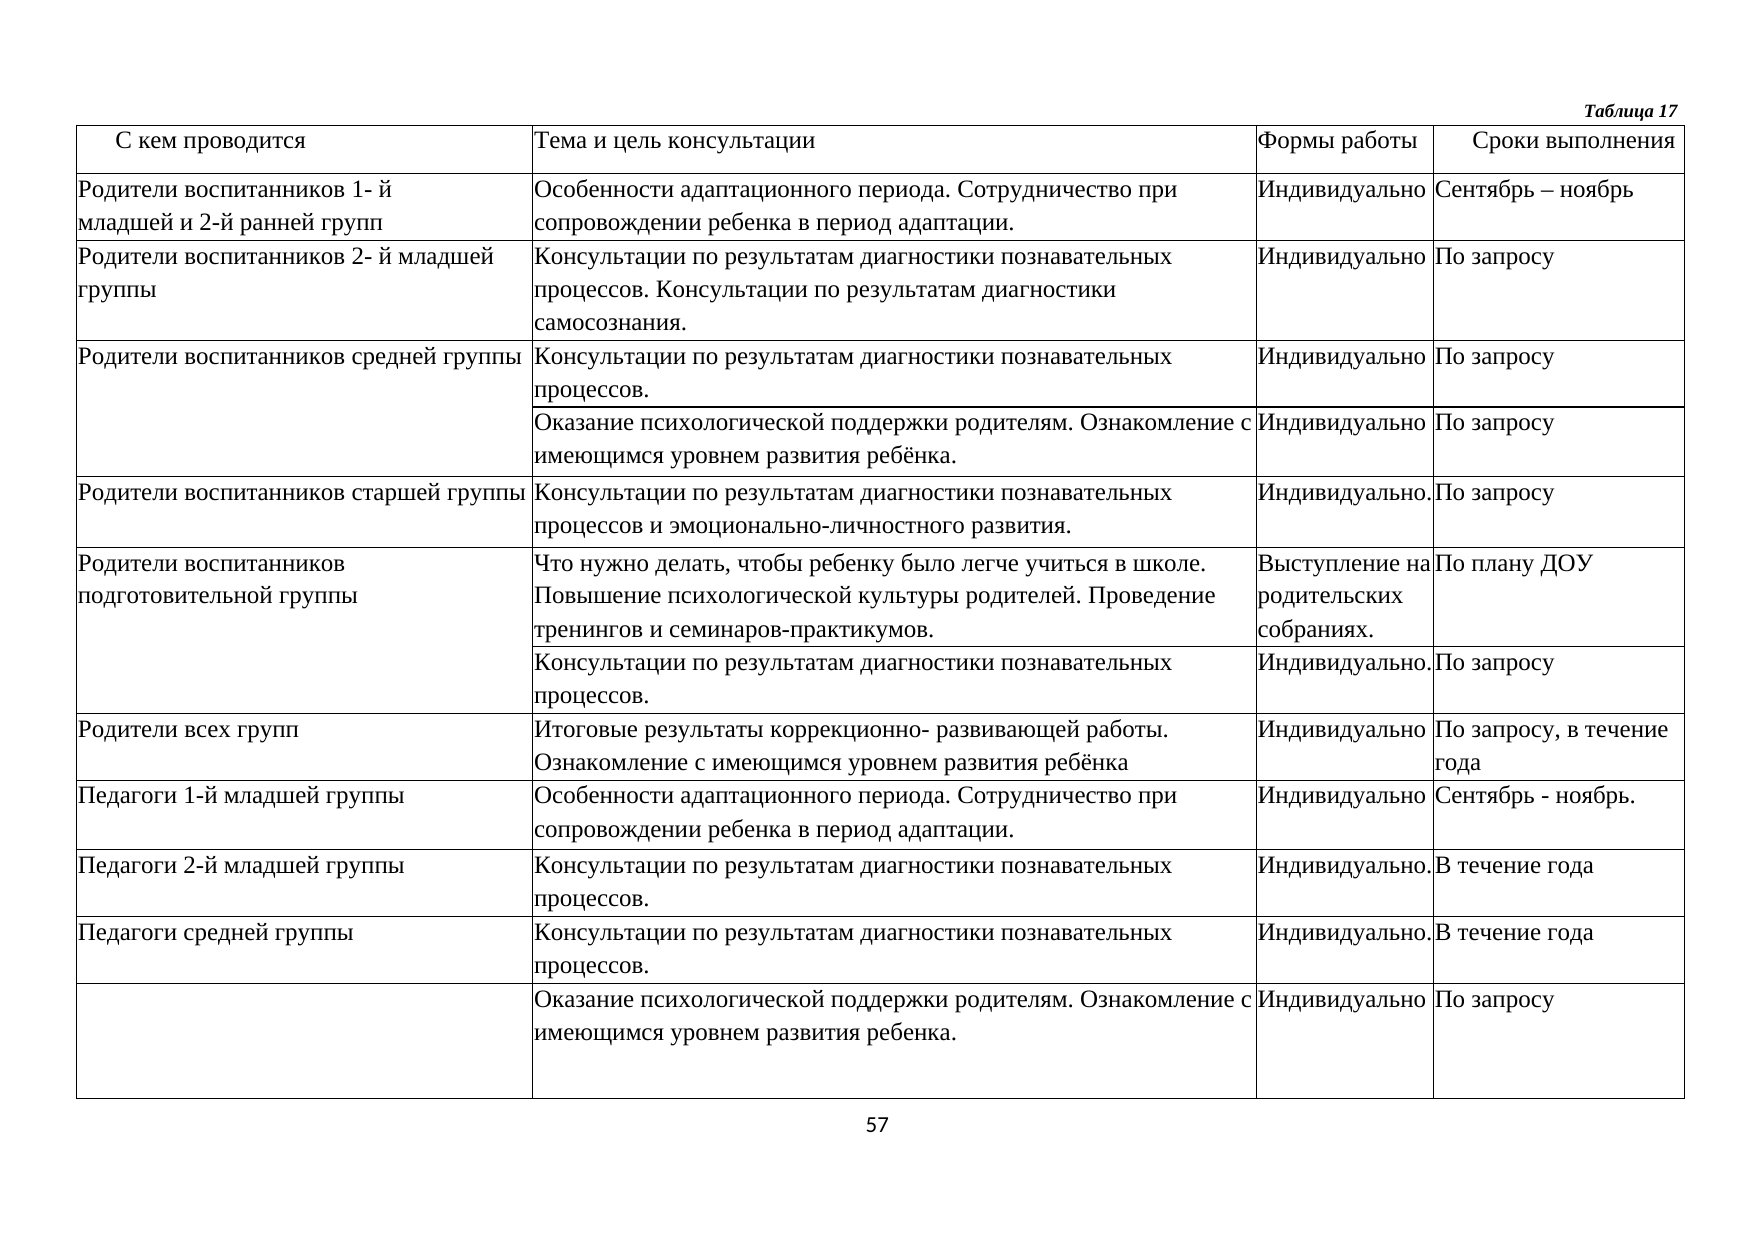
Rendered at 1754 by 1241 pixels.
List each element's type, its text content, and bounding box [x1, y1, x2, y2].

table_cell Индивидуально. [1257, 917, 1433, 983]
table_cell Индивидуально [1257, 408, 1433, 476]
table_cell Родители воспитанников подготовительной группы [77, 548, 532, 713]
table_cell Консультации по результатам диагностики познавательных процессов. Консультации по результатам диагностики самосознания. [533, 241, 1256, 340]
table_header Тема и цель консультации [533, 126, 1256, 173]
table_cell Индивидуально. [1257, 850, 1433, 916]
table_cell Сентябрь - ноябрь. [1434, 781, 1684, 849]
table_cell Консультации по результатам диагностики познавательных процессов и эмоционально-личностного развития. [533, 477, 1256, 547]
table_cell Педагоги 2-й младшей группы [77, 850, 532, 916]
table_header Сроки выполнения [1434, 126, 1684, 173]
table_cell Консультации по результатам диагностики познавательных процессов. [533, 647, 1256, 713]
table_cell Индивидуально [1257, 714, 1433, 779]
table_cell Итоговые результаты коррекционно- развивающей работы. Ознакомление с имеющимся уровнем развития ребёнка [533, 714, 1256, 779]
table_cell По запросу [1434, 241, 1684, 340]
table_cell Индивидуально [1257, 781, 1433, 849]
table_cell По запросу [1434, 984, 1684, 1098]
table_cell По запросу, в течение года [1434, 714, 1684, 779]
table_cell Родители воспитанников 1- й младшей и 2-й ранней групп [77, 174, 532, 240]
table_cell По запросу [1434, 341, 1684, 406]
table_cell Педагоги средней группы [77, 917, 532, 983]
table_cell [77, 984, 532, 1098]
table_cell По запросу [1434, 408, 1684, 476]
table_cell Индивидуально. [1257, 477, 1433, 547]
table_cell Что нужно делать, чтобы ребенку было легче учиться в школе. Повышение психологической культуры родителей. Проведение тренингов и семинаров-практикумов. [533, 548, 1256, 646]
table_cell Родители воспитанников старшей группы [77, 477, 532, 547]
table_cell По запросу [1434, 477, 1684, 547]
table_cell В течение года [1434, 917, 1684, 983]
table_cell Особенности адаптационного периода. Сотрудничество при сопровождении ребенка в период адаптации. [533, 781, 1256, 849]
table_cell В течение года [1434, 850, 1684, 916]
list Таблица 17 [150, 100, 1679, 121]
table_cell Особенности адаптационного периода. Сотрудничество при сопровождении ребенка в период адаптации. [533, 174, 1256, 240]
table_cell Выступление на родительских собраниях. [1257, 548, 1433, 646]
table_cell Родители воспитанников средней группы [77, 341, 532, 476]
table_cell Родители всех групп [77, 714, 532, 779]
table_cell Консультации по результатам диагностики познавательных процессов. [533, 341, 1256, 406]
table_cell По плану ДОУ [1434, 548, 1684, 646]
table_cell Индивидуально. [1257, 647, 1433, 713]
table_cell По запросу [1434, 647, 1684, 713]
table_cell Родители воспитанников 2- й младшей группы [77, 241, 532, 340]
table_cell Педагоги 1-й младшей группы [77, 781, 532, 849]
table_cell Консультации по результатам диагностики познавательных процессов. [533, 850, 1256, 916]
table_cell Индивидуально [1257, 241, 1433, 340]
table_cell Индивидуально [1257, 341, 1433, 406]
table_cell Оказание психологической поддержки родителям. Ознакомление с имеющимся уровнем развития ребенка. [533, 984, 1256, 1098]
table_cell Сентябрь – ноябрь [1434, 174, 1684, 240]
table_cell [533, 917, 1256, 983]
table_header Формы работы [1257, 126, 1433, 173]
table_cell Индивидуально [1257, 174, 1433, 240]
table_cell Оказание психологической поддержки родителям. Ознакомление с имеющимся уровнем развития ребёнка. [533, 408, 1256, 476]
table_cell Индивидуально [1257, 984, 1433, 1098]
table_header С кем проводится [77, 126, 532, 173]
